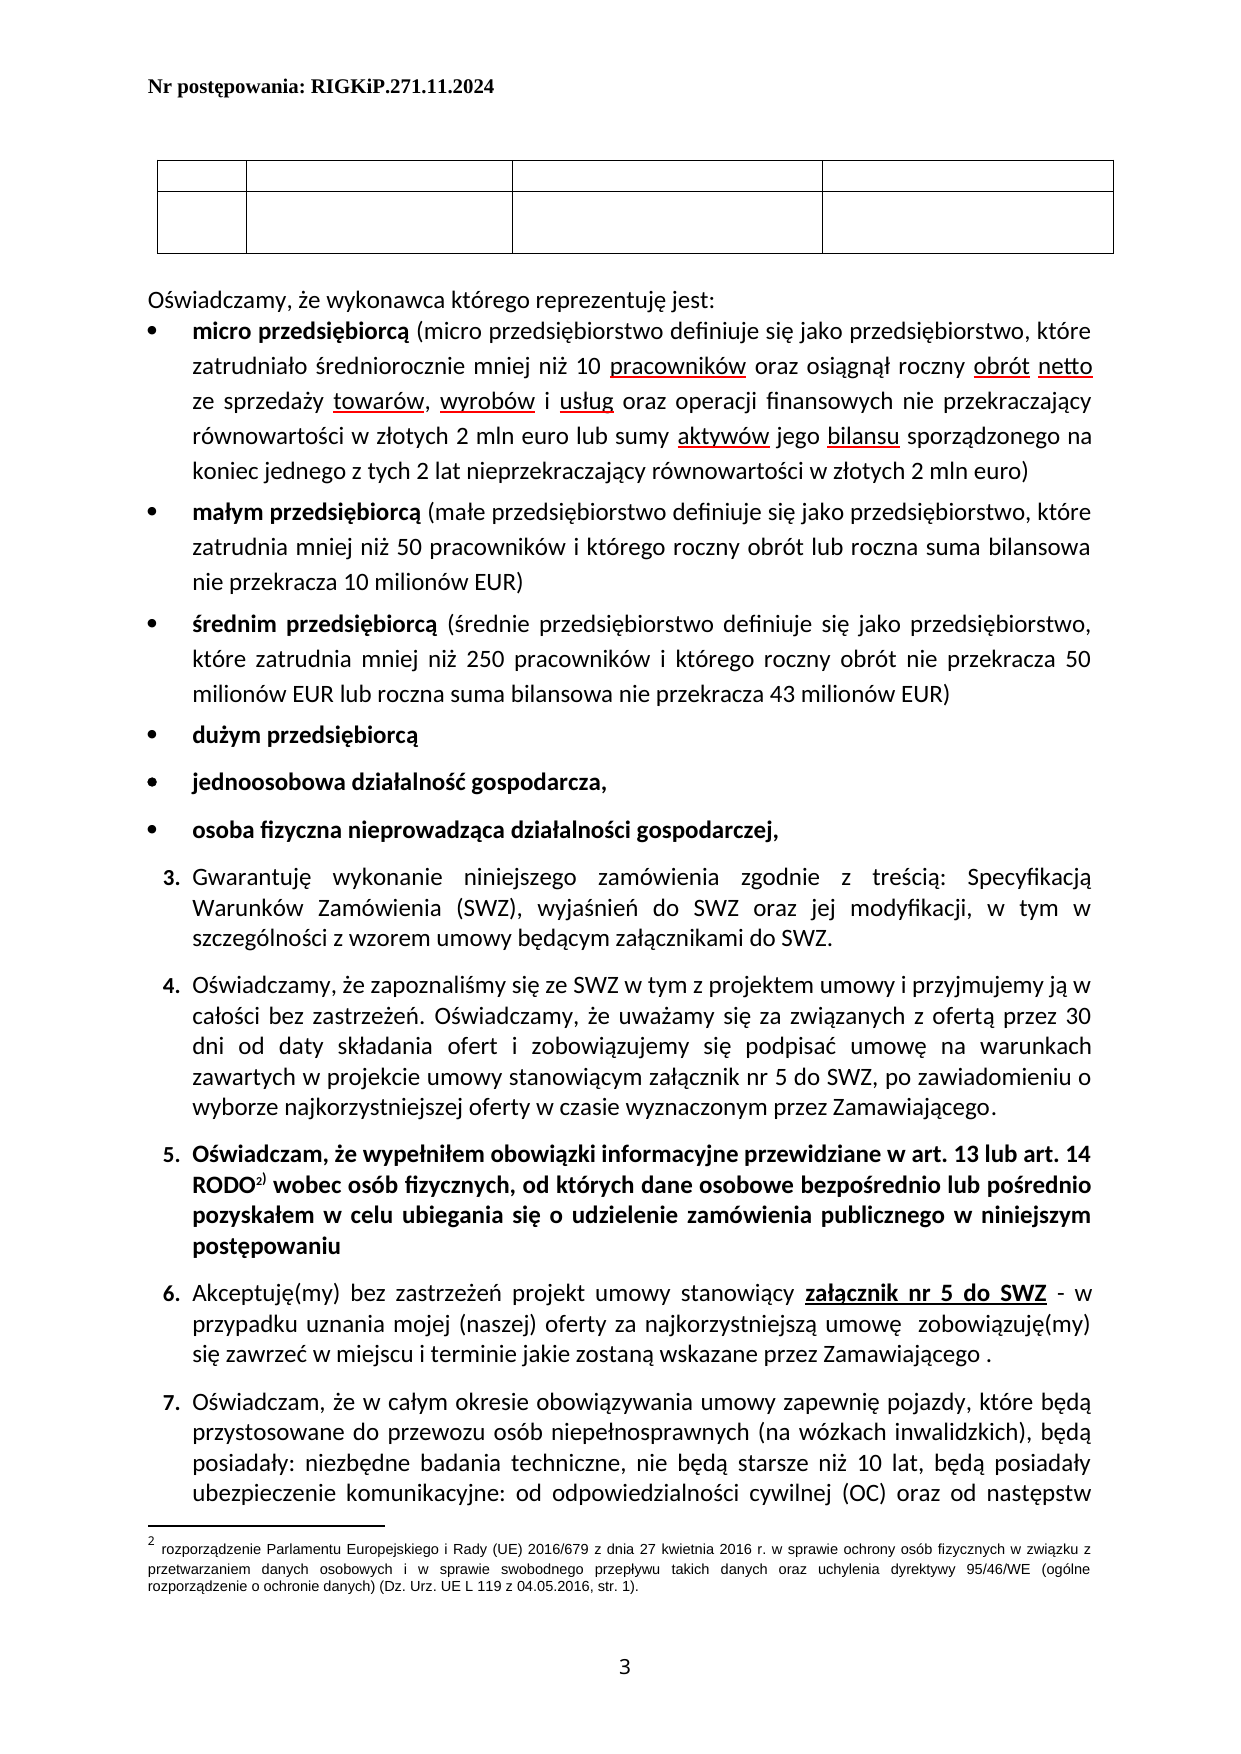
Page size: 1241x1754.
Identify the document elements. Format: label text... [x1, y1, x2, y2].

list micro przedsiębiorcą (micro przedsiębiorstwo definiuje się jako przedsiębiorstwo, które zatrudniało średniorocznie mniej niż 10 pracowników oraz osiągnął roczny obrót netto ze sprzedaży towarów, wyrobów i usług oraz operacji finansowych nie przekraczający równowartości w złotych 2 mln euro lub sumy aktywów jego bilansu sporządzonego na koniec jednego z tych 2 lat nieprzekraczający równowartości w złotych 2 mln euro) [148, 315, 1092, 486]
list Gwarantuję wykonanie niniejszego zamówienia zgodnie z treścią: Specyfikacją Warunków Zamówienia (SWZ), wyjaśnień do SWZ oraz jej modyfikacji, w tym w szczególności z wzorem umowy będącym załącznikami do SWZ. [163, 861, 1092, 953]
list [163, 1386, 1092, 1508]
table_cell [247, 192, 512, 253]
table_cell [823, 161, 1113, 191]
list Oświadczamy, że zapoznaliśmy się ze SWZ w tym z projektem umowy i przyjmujemy ją w całości bez zastrzeżeń. Oświadczamy, że uważamy się za związanych z ofertą przez 30 dni od daty składania ofert i zobowiązujemy się podpisać umowę na warunkach zawartych w projekcie umowy stanowiącym załącznik nr 5 do SWZ, po zawiadomieniu o wyborze najkorzystniejszej oferty w czasie wyznaczonym przez Zamawiającego. [163, 969, 1092, 1122]
list Akceptuję(my) bez zastrzeżeń projekt umowy stanowiący załącznik nr 5 do SWZ - w przypadku uznania mojej (naszej) oferty za najkorzystniejszą umowę zobowiązuję(my) się zawrzeć w miejscu i terminie jakie zostaną wskazane przez Zamawiającego . [163, 1277, 1092, 1369]
table_cell [247, 161, 512, 191]
list małym przedsiębiorcą (małe przedsiębiorstwo definiuje się jako przedsiębiorstwo, które zatrudnia mniej niż 50 pracowników i którego roczny obrót lub roczna suma bilansowa nie przekracza 10 milionów EUR) [148, 496, 1092, 597]
table_cell [823, 192, 1113, 253]
list średnim przedsiębiorcą (średnie przedsiębiorstwo definiuje się jako przedsiębiorstwo, które zatrudnia mniej niż 250 pracowników i którego roczny obrót nie przekracza 50 milionów EUR lub roczna suma bilansowa nie przekracza 43 milionów EUR) [148, 608, 1092, 708]
text Oświadczamy, że wykonawca którego reprezentuję jest: [148, 254, 1058, 315]
table_cell [513, 192, 822, 253]
list jednoosobowa działalność gospodarcza, [148, 766, 1092, 797]
list osoba fizyczna nieprowadząca działalności gospodarczej, [148, 814, 1092, 844]
table_cell [158, 192, 246, 253]
table_cell [513, 161, 822, 191]
list dużym przedsiębiorcą [148, 719, 1092, 749]
list Oświadczam, że wypełniłem obowiązki informacyjne przewidziane w art. 13 lub art. 14 RODO) wobec osób fizycznych, od których dane osobowe bezpośrednio lub pośrednio pozyskałem w celu ubiegania się o udzielenie zamówienia publicznego w niniejszym postępowaniu [163, 1139, 1092, 1261]
table_cell [158, 161, 246, 191]
